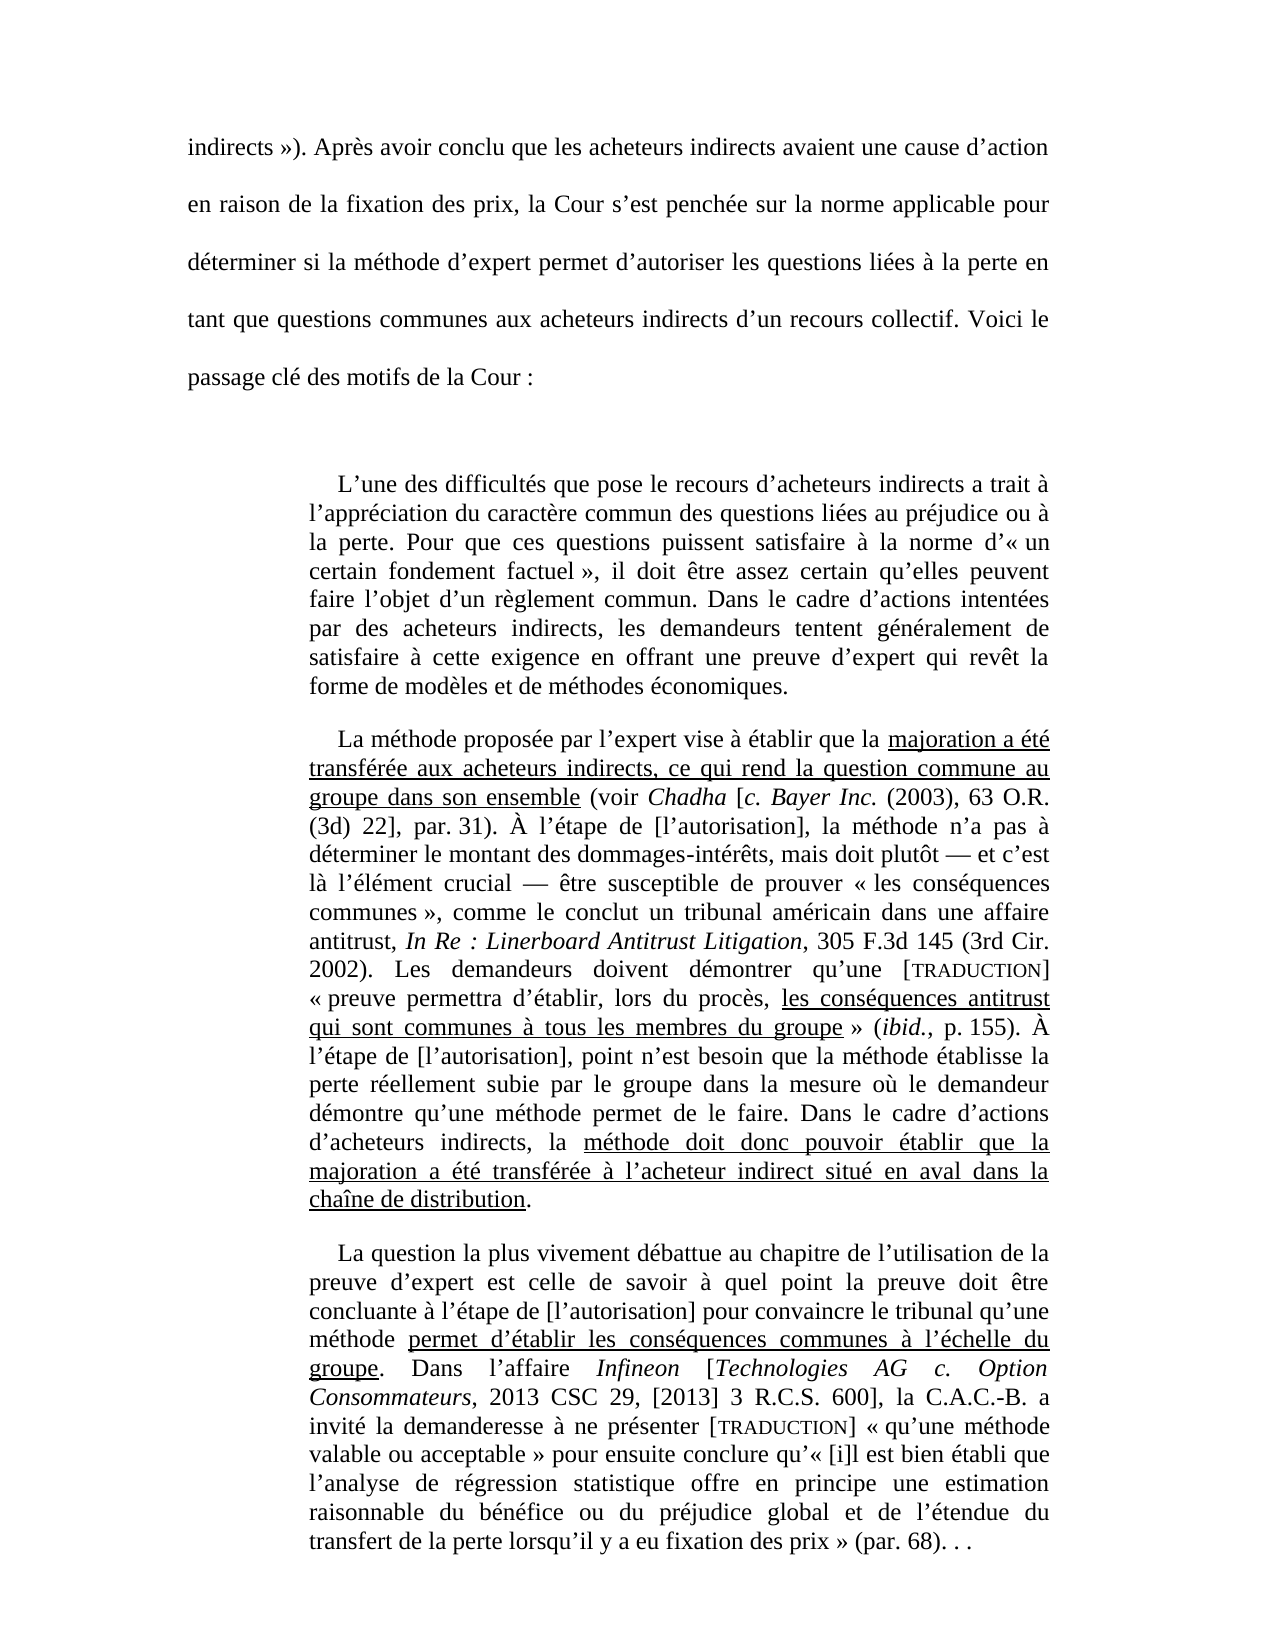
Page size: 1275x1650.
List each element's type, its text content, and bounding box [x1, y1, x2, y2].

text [187, 132, 1050, 391]
text La question la plus vivement débattue au chapitre de l’utilisation de la preuve d’expert est celle de savoir à quel point la preuve doit être concluante à l’étape de [l’autorisation] pour convaincre le tribunal qu’une méthode permet d’établir les conséquences communes à l’échelle du groupe. Dans l’affaire Infineon [Technologies AG c. Option Consommateurs, 2013 CSC 29, [2013] 3 R.C.S. 600], la C.A.C.-B. a invité la demanderesse à ne présenter [traduction] « qu’une méthode valable ou acceptable » pour ensuite conclure qu’« [i]l est bien établi que l’analyse de régression statistique offre en principe une estimation raisonnable du bénéfice ou du préjudice global et de l’étendue du transfert de la perte lorsqu’il y a eu fixation des prix » (par. 68). . . [309, 1238, 1050, 1554]
text L’une des difficultés que pose le recours d’acheteurs indirects a trait à l’appréciation du caractère commun des questions liées au préjudice ou à la perte. Pour que ces questions puissent satisfaire à la norme d’« un certain fondement factuel », il doit être assez certain qu’elles peuvent faire l’objet d’un règlement commun. Dans le cadre d’actions intentées par des acheteurs indirects, les demandeurs tentent généralement de satisfaire à cette exigence en offrant une preuve d’expert qui revêt la forme de modèles et de méthodes économiques. [309, 469, 1050, 699]
text La méthode proposée par l’expert vise à établir que la majoration a été transférée aux acheteurs indirects, ce qui rend la question commune au groupe dans son ensemble (voir Chadha [c. Bayer Inc. (2003), 63 O.R. (3d) 22], par. 31). À l’étape de [l’autorisation], la méthode n’a pas à déterminer le montant des dommages-intérêts, mais doit plutôt — et c’est là l’élément crucial — être susceptible de prouver « les conséquences communes », comme le conclut un tribunal américain dans une affaire antitrust, In Re : Linerboard Antitrust Litigation, 305 F.3d 145 (3rd Cir. 2002). Les demandeurs doivent démontrer qu’une [traduction] « preuve permettra d’établir, lors du procès, les conséquences antitrust qui sont communes à tous les membres du groupe » (ibid., p. 155). À l’étape de [l’autorisation], point n’est besoin que la méthode établisse la perte réellement subie par le groupe dans la mesure où le demandeur démontre qu’une méthode permet de le faire. Dans le cadre d’actions d’acheteurs indirects, la méthode doit donc pouvoir établir que la majoration a été transférée à l’acheteur indirect situé en aval dans la chaîne de distribution. [309, 780, 1050, 1213]
